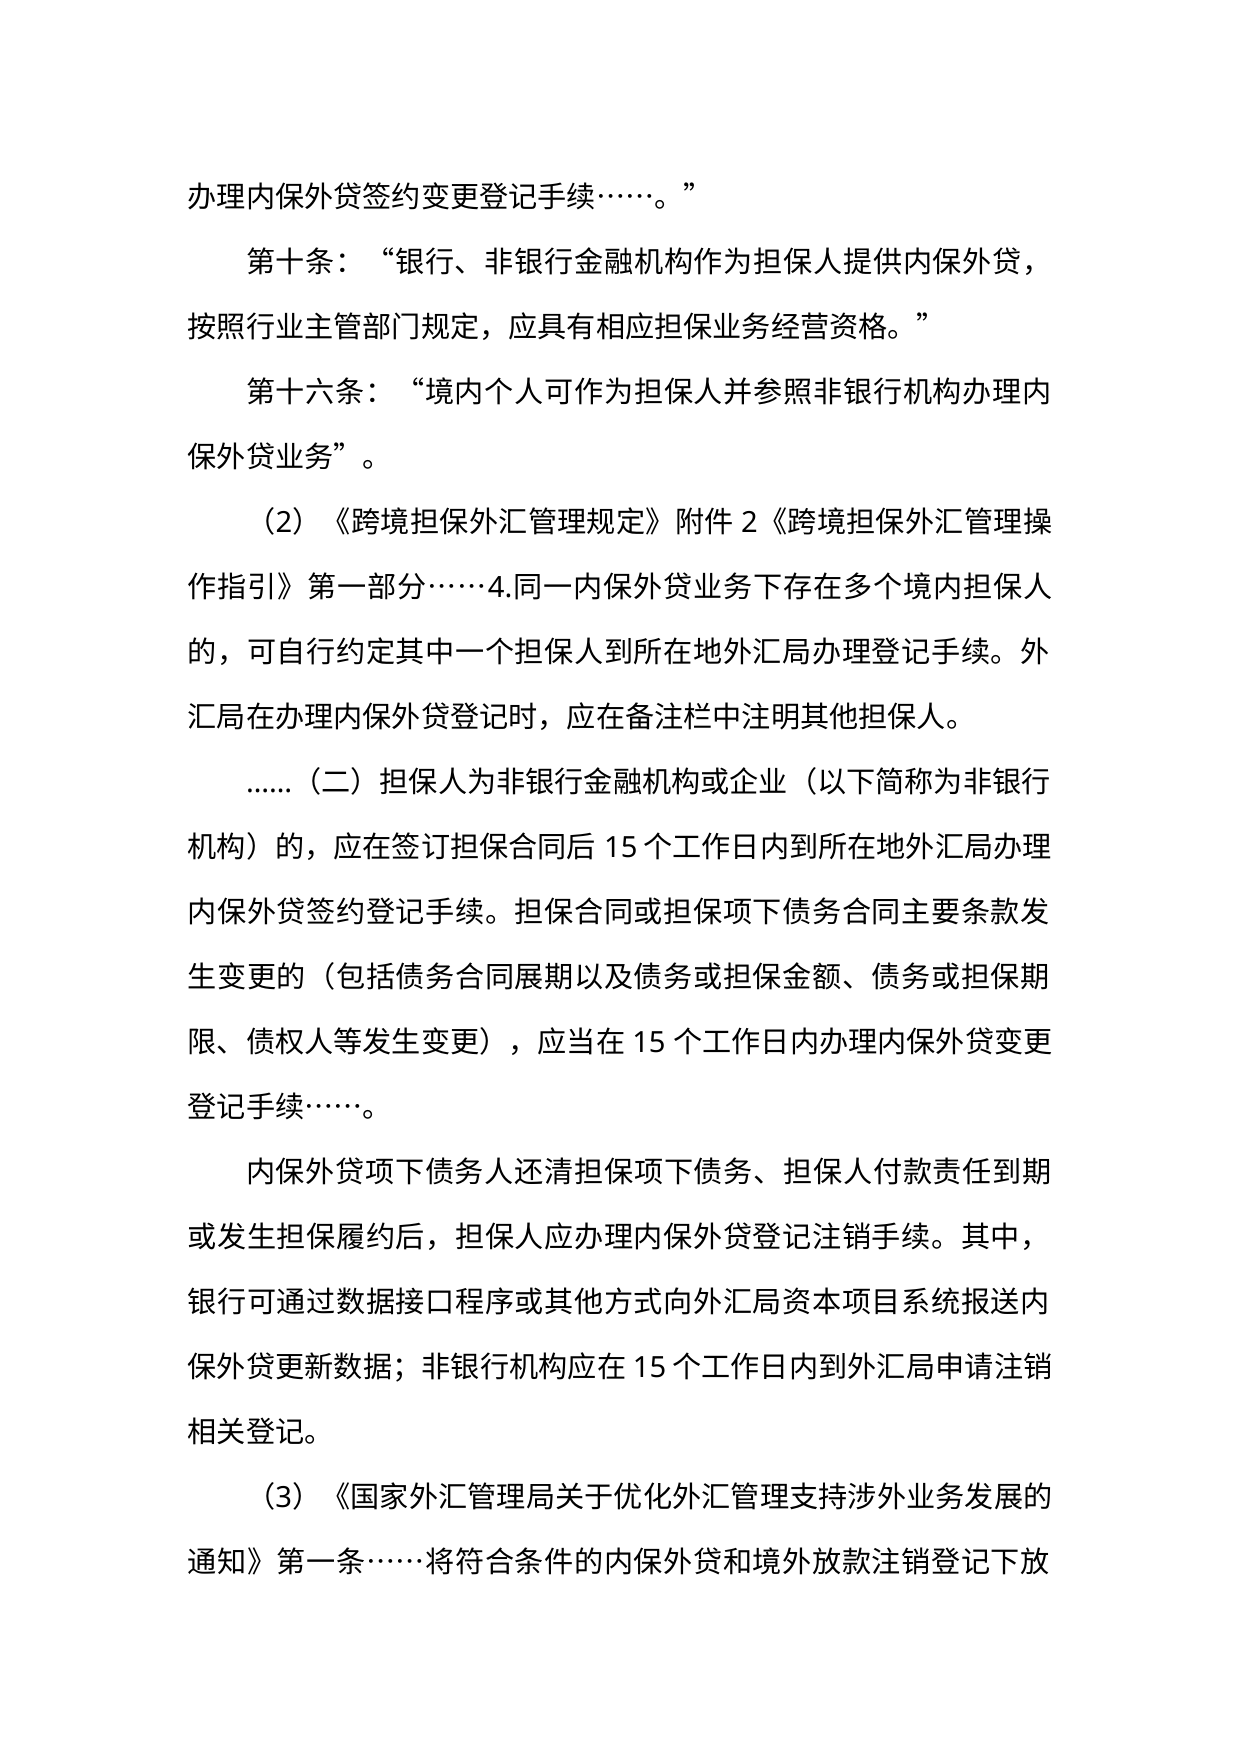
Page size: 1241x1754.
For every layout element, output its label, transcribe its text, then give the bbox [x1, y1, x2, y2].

text 第十条：“银行、非银行金融机构作为担保人提供内保外贷，按照行业主管部门规定，应具有相应担保业务经营资格。” [187, 227, 1053, 357]
text ……（二）担保人为非银行金融机构或企业（以下简称为非银行机构）的，应在签订担保合同后 15个工作日内到所在地外汇局办理内保外贷签约登记手续。担保合同或担保项下债务合同主要条款发生变更的（包括债务合同展期以及债务或担保金额、债务或担保期限、债权人等发生变更），应当在 15 个工作日内办理内保外贷变更登记手续……。 [187, 747, 1053, 1137]
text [187, 162, 1053, 227]
text 第十六条：“境内个人可作为担保人并参照非银行机构办理内保外贷业务”。 [187, 357, 1053, 487]
text 内保外贷项下债务人还清担保项下债务、担保人付款责任到期或发生担保履约后，担保人应办理内保外贷登记注销手续。其中，银行可通过数据接口程序或其他方式向外汇局资本项目系统报送内保外贷更新数据；非银行机构应在15个工作日内到外汇局申请注销相关登记。 [187, 1137, 1053, 1462]
text （2）《跨境担保外汇管理规定》附件2《跨境担保外汇管理操作指引》第一部分……4.同一内保外贷业务下存在多个境内担保人的，可自行约定其中一个担保人到所在地外汇局办理登记手续。外汇局在办理内保外贷登记时，应在备注栏中注明其他担保人。 [187, 487, 1053, 747]
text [187, 1462, 1053, 1592]
